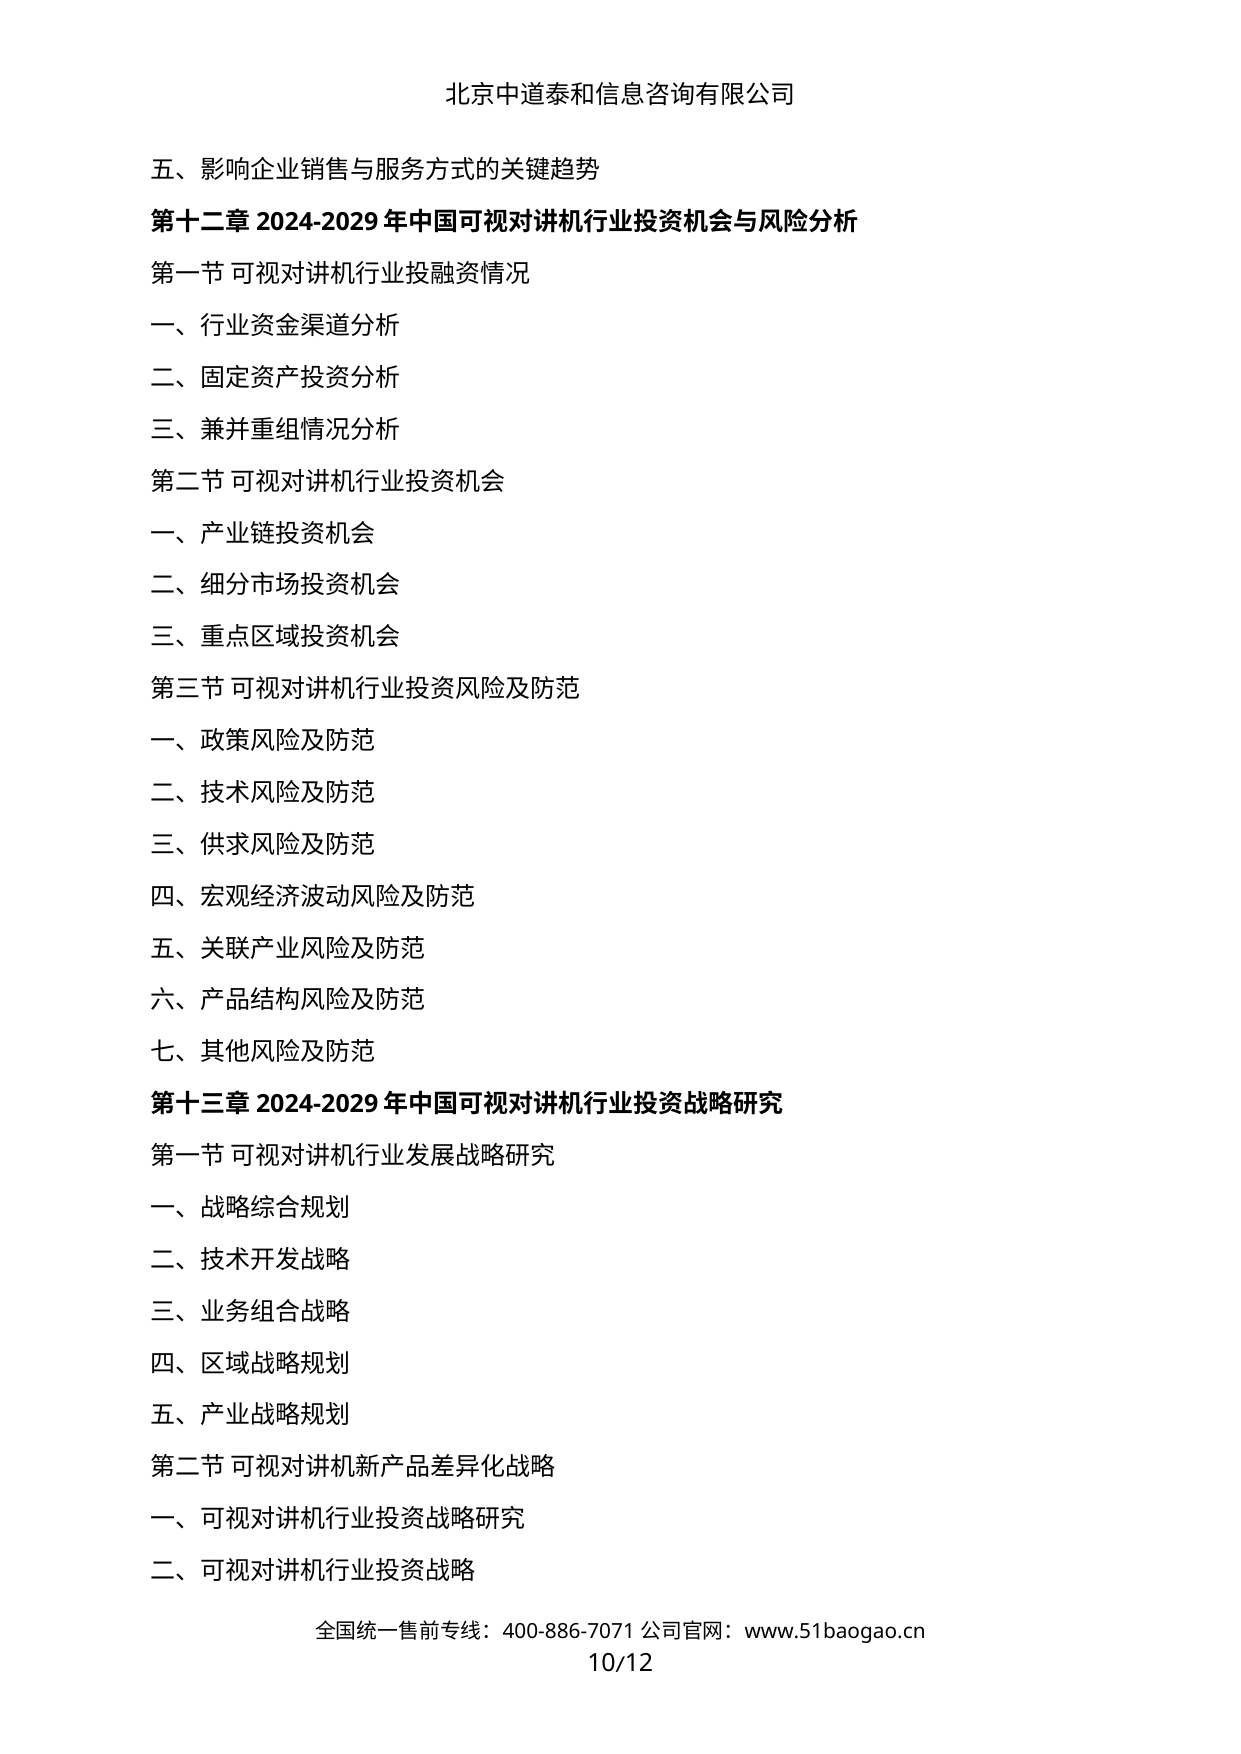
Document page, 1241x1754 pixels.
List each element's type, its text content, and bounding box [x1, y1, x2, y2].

text 一、产业链投资机会 [150, 513, 1090, 549]
text 一、行业资金渠道分析 [150, 306, 1090, 342]
text 一、战略综合规划 [150, 1187, 1090, 1224]
text 一、政策风险及防范 [150, 721, 1090, 757]
text 四、区域战略规划 [150, 1343, 1090, 1379]
text 一、可视对讲机行业投资战略研究 [150, 1499, 1090, 1535]
text 第二节 可视对讲机行业投资机会 [150, 461, 1090, 497]
text 二、细分市场投资机会 [150, 565, 1090, 601]
text 三、兼并重组情况分析 [150, 409, 1090, 446]
text 第二节 可视对讲机新产品差异化战略 [150, 1447, 1090, 1483]
text 二、固定资产投资分析 [150, 357, 1090, 394]
text 五、影响企业销售与服务方式的关键趋势 [150, 150, 1090, 186]
text 二、可视对讲机行业投资战略 [150, 1551, 1090, 1587]
text 七、其他风险及防范 [150, 1032, 1090, 1068]
text 五、产业战略规划 [150, 1395, 1090, 1431]
text 第一节 可视对讲机行业发展战略研究 [150, 1136, 1090, 1172]
text 第十二章 2024-2029年中国可视对讲机行业投资机会与风险分析 [150, 202, 1090, 238]
text 五、关联产业风险及防范 [150, 928, 1090, 964]
text 二、技术开发战略 [150, 1239, 1090, 1276]
text 四、宏观经济波动风险及防范 [150, 876, 1090, 912]
text 三、重点区域投资机会 [150, 617, 1090, 653]
text 第一节 可视对讲机行业投融资情况 [150, 254, 1090, 290]
text 三、供求风险及防范 [150, 824, 1090, 861]
text 三、业务组合战略 [150, 1291, 1090, 1327]
text 第三节 可视对讲机行业投资风险及防范 [150, 669, 1090, 705]
text 二、技术风险及防范 [150, 772, 1090, 809]
text 第十三章 2024-2029年中国可视对讲机行业投资战略研究 [150, 1084, 1090, 1120]
text 六、产品结构风险及防范 [150, 980, 1090, 1016]
